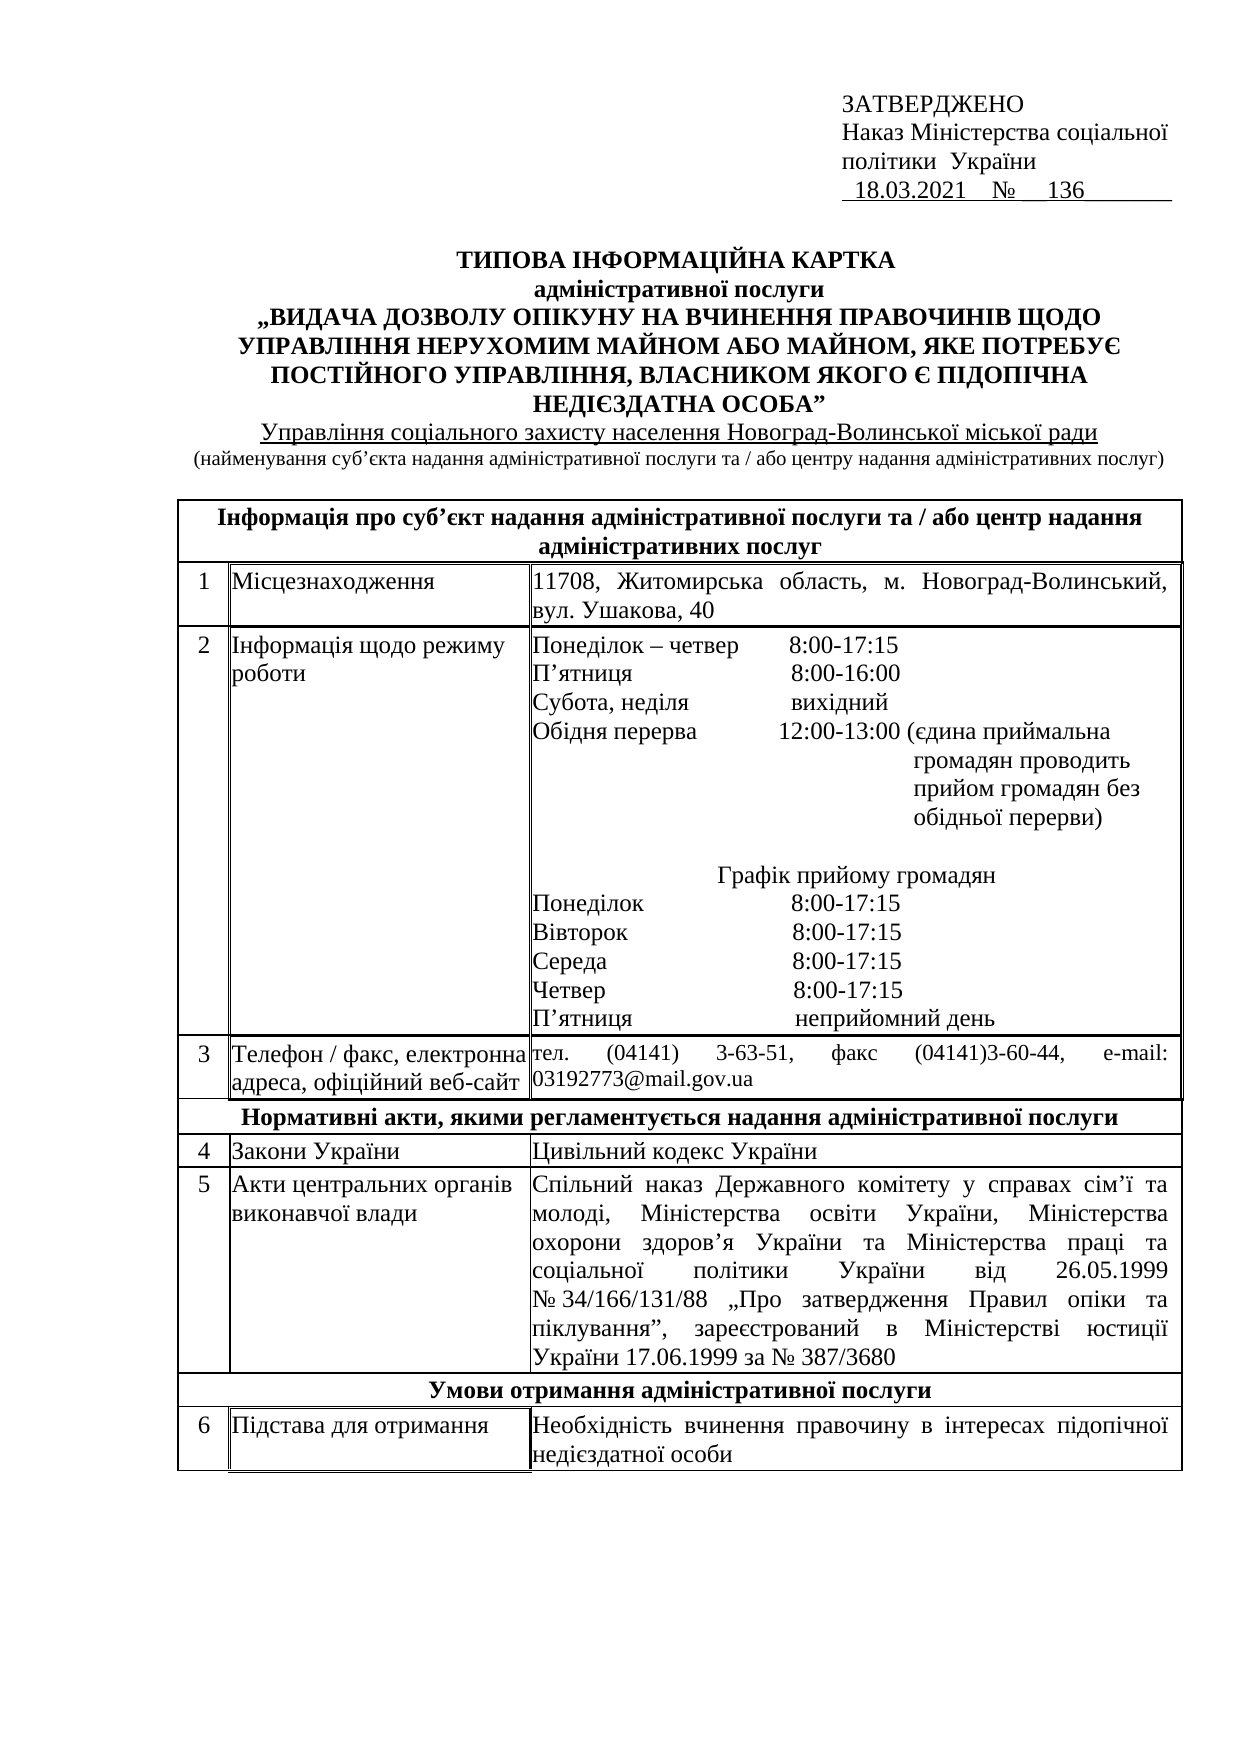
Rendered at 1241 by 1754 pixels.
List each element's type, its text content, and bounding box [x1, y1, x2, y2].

text (найменування суб’єкта надання адміністративної послуги та / або центру надання адміністративних послуг) [177, 446, 1181, 470]
table_header Інформація про суб’єкт надання адміністративної послуги та / або центр надання адміністративних послуг [179, 501, 1181, 561]
table_cell 5 [179, 1168, 229, 1372]
text ЗАТВЕРДЖЕНО [842, 89, 1181, 117]
table_cell тел. (04141) 3-63-51, факс (04141)3-60-44, e-mail: 03192773@mail.gov.ua [532, 1037, 1180, 1098]
text ТИПОВА ІНФОРМАЦІЙНА КАРТКА адміністративної послуги [177, 245, 1181, 302]
table_cell 1 [179, 563, 228, 625]
table_cell 2 [179, 627, 228, 1034]
table_cell 4 [179, 1135, 229, 1166]
table_cell 6 [179, 1407, 228, 1469]
table_cell Понеділок – четвер 8:00-17:15 П’ятниця 8:00-16:00 Субота, неділя вихідний Обідня перерва 12:00-13:00 (єдина приймальна громадян проводить прийом громадян без обідньої перерви) Графік прийому громадян Понеділок 8:00-17:15 Вівторок 8:00-17:15 Середа 8:00-17:15 Четвер 8:00-17:15 П’ятниця неприйомний день [532, 628, 1180, 1034]
text 18.03.2021 № __136_______ [842, 175, 1181, 204]
table_cell Необхідність вчинення правочину в інтересах підопічної недієздатної особи [532, 1407, 1181, 1469]
table_cell 11708, Житомирська область, м. Новоград-Волинський, вул. Ушакова, 40 [532, 565, 1180, 625]
text Наказ Міністерства соціальної політики України [842, 117, 1181, 175]
table_cell Цивільний кодекс України [531, 1135, 1181, 1166]
table_cell Місцезнаходження [231, 565, 529, 625]
table_cell Підстава для отримання [231, 1409, 529, 1469]
table_cell Телефон / факс, електронна адреса, офіційний веб-сайт [231, 1037, 529, 1098]
table_cell Нормативні акти, якими регламентується надання адміністративної послуги [179, 1099, 1181, 1133]
table_cell Закони України [231, 1135, 530, 1166]
text „ВИДАЧА ДОЗВОЛУ ОПІКУНУ НА ВЧИНЕННЯ ПРАВОЧИНІВ ЩОДО УПРАВЛІННЯ НЕРУХОМИМ МАЙНОМ АБО МАЙНОМ, ЯКЕ ПОТРЕБУЄ ПОСТІЙНОГО УПРАВЛІННЯ, ВЛАСНИКОМ ЯКОГО Є ПІДОПІЧНА НЕДІЄЗДАТНА ОСОБА” [177, 302, 1181, 417]
table_cell Умови отримання адміністративної послуги [179, 1374, 1181, 1406]
text Управління соціального захисту населення Новоград-Волинської міської ради [177, 417, 1181, 446]
table_cell Акти центральних органів виконавчої влади [231, 1168, 530, 1372]
table_cell Інформація щодо режиму роботи [231, 628, 529, 1034]
table_cell Спільний наказ Державного комітету у справах сім’ї та молоді, Міністерства освіти України, Міністерства охорони здоров’я України та Міністерства праці та соціальної політики України від 26.05.1999 № 34/166/131/88 „Про затвердження Правил опіки та піклування”, зареєстрований в Міністерстві юстиції України 17.06.1999 за № 387/3680 [531, 1168, 1181, 1372]
table_cell 3 [179, 1036, 228, 1098]
